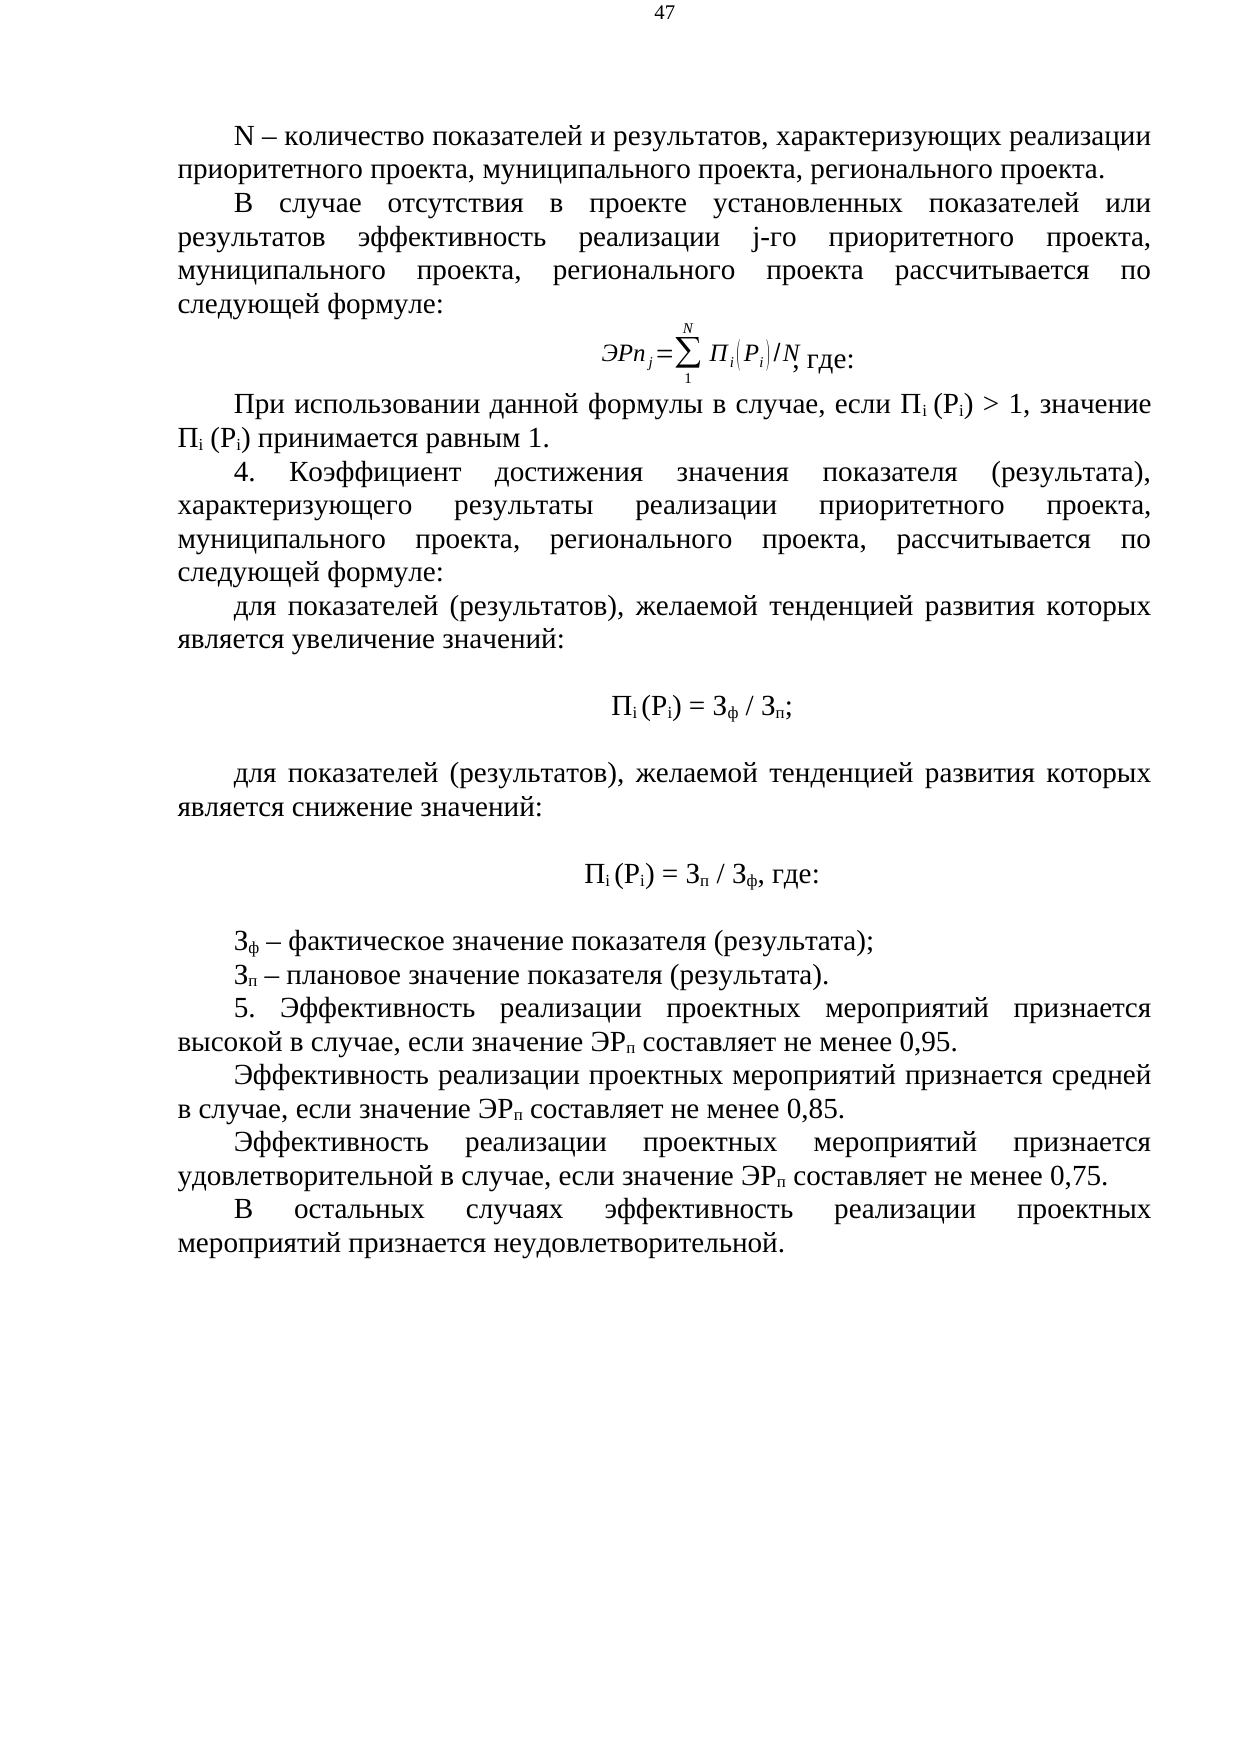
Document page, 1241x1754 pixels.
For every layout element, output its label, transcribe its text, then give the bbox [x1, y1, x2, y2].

text Эффективность реализации проектных мероприятий признается средней в случае, если значение ЭРп составляет не менее 0,85. [177, 1057, 1152, 1124]
text В случае отсутствия в проекте установленных показателей или результатов эффективность реализации j-го приоритетного проекта, муниципального проекта, регионального проекта рассчитывается по следующей формуле: [177, 185, 1152, 319]
text Пi (Рi) = Зф / Зп; [177, 688, 1152, 722]
text 5. Эффективность реализации проектных мероприятий признается высокой в случае, если значение ЭРп составляет не менее 0,95. [177, 990, 1152, 1057]
text В остальных случаях эффективность реализации проектных мероприятий признается неудовлетворительной. [177, 1192, 1152, 1259]
text Зп – плановое значение показателя (результата). [177, 957, 1152, 990]
text 4. Коэффициент достижения значения показателя (результата), характеризующего результаты реализации приоритетного проекта, муниципального проекта, регионального проекта, рассчитывается по следующей формуле: [177, 454, 1152, 588]
text Эффективность реализации проектных мероприятий признается удовлетворительной в случае, если значение ЭРп составляет не менее 0,75. [177, 1124, 1152, 1192]
text При использовании данной формулы в случае, если Пi (Рi) > 1, значение Пi (Рi) принимается равным 1. [177, 387, 1152, 454]
text Зф – фактическое значение показателя (результата); [177, 923, 1152, 957]
text для показателей (результатов), желаемой тенденцией развития которых является увеличение значений: [177, 588, 1152, 655]
text N – количество показателей и результатов, характеризующих реализации приоритетного проекта, муниципального проекта, регионального проекта. [177, 118, 1152, 185]
text Пi (Рi) = Зп / Зф, где: [177, 856, 1152, 890]
text для показателей (результатов), желаемой тенденцией развития которых является снижение значений: [177, 756, 1152, 823]
